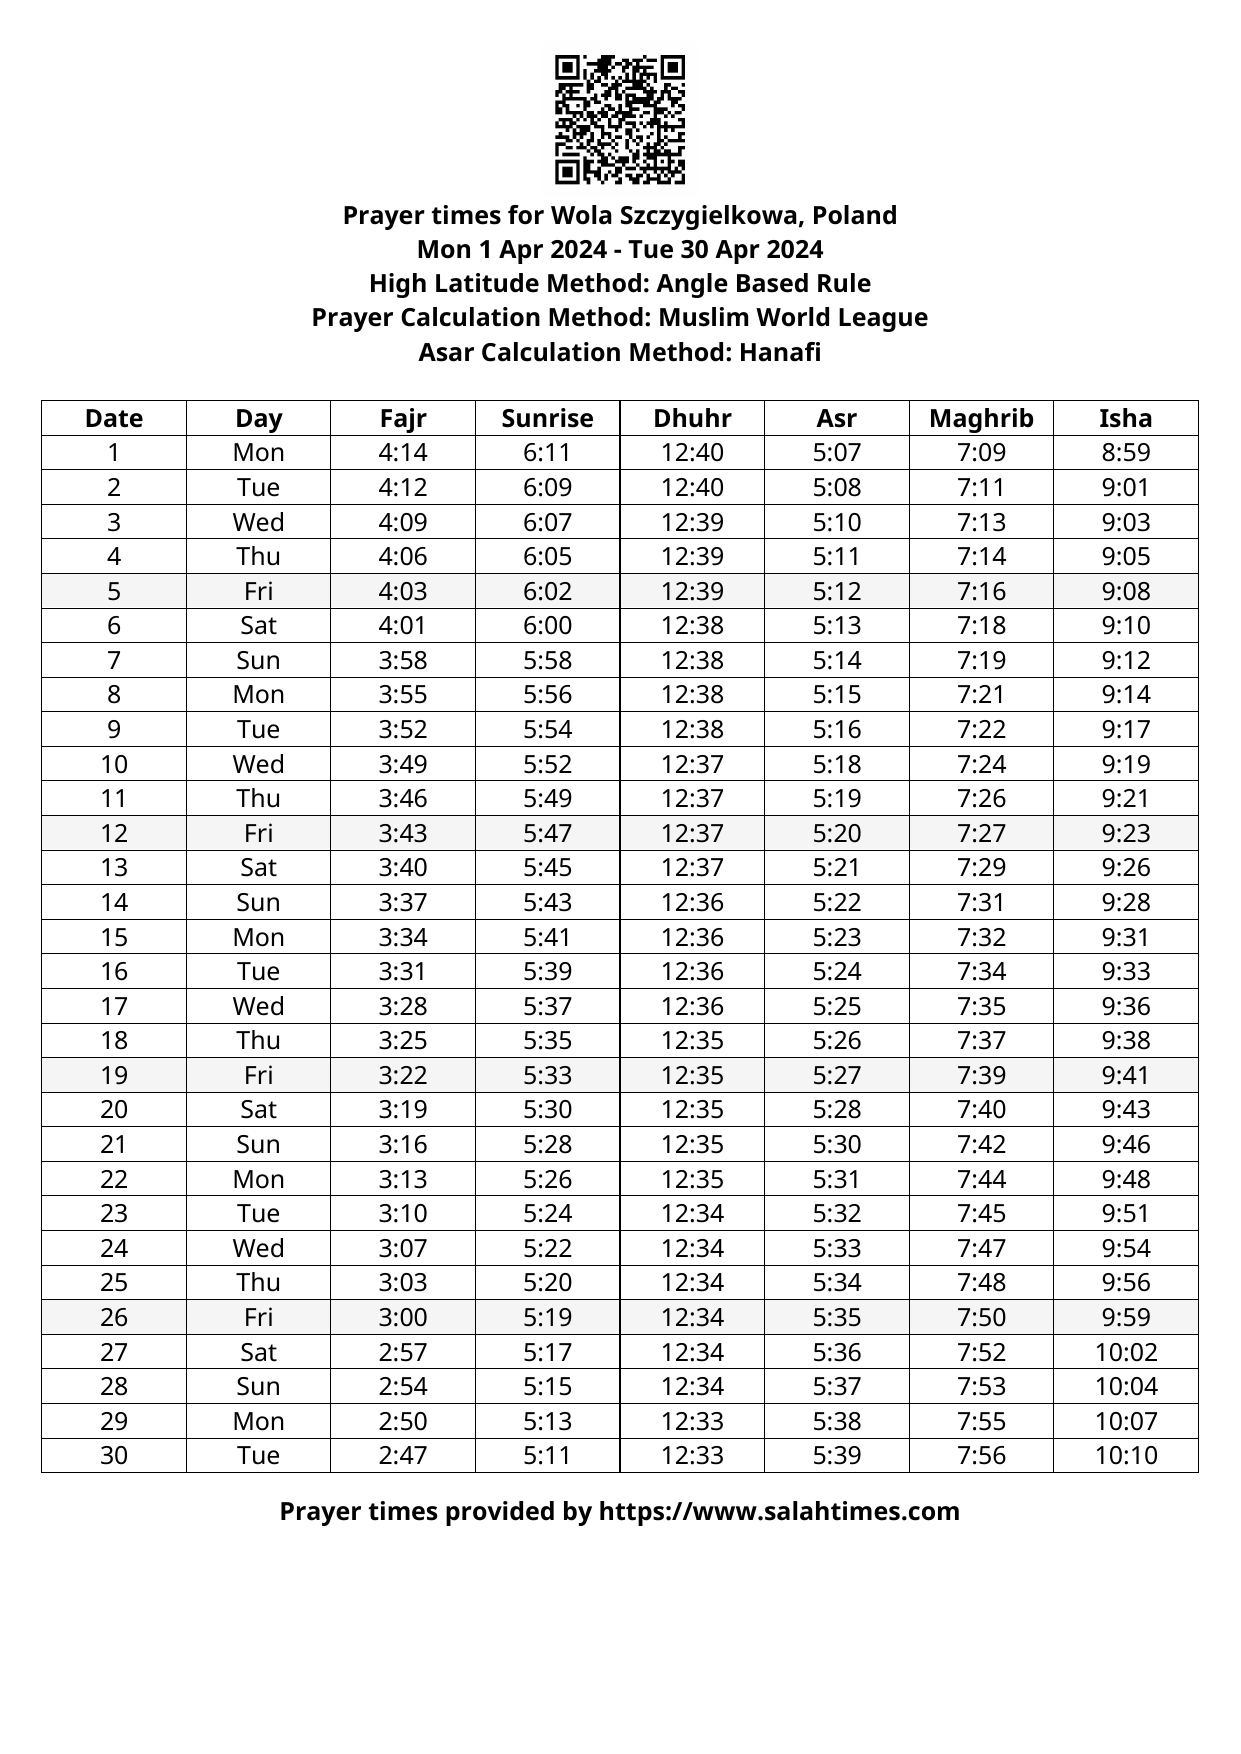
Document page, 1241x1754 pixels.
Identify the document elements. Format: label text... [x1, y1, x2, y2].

table_cell 12:39 [621, 539, 764, 573]
table_cell 23 [42, 1196, 186, 1230]
table_cell 1 [42, 436, 186, 469]
table_cell 15 [42, 920, 186, 953]
table_cell 7:37 [910, 1024, 1053, 1057]
table_cell Wed [187, 989, 330, 1022]
table_cell 5:38 [765, 1404, 909, 1437]
table_cell 6:05 [476, 539, 619, 573]
table_cell 7:52 [910, 1335, 1053, 1368]
table_cell 5:15 [476, 1369, 619, 1403]
table_cell 5:49 [476, 781, 619, 815]
table_cell 5:11 [765, 539, 909, 573]
table_cell 3:07 [331, 1231, 475, 1264]
table_cell Sat [187, 609, 330, 642]
table_cell 3:19 [331, 1093, 475, 1126]
table_cell 9:10 [1054, 609, 1198, 642]
table_cell 5:22 [765, 885, 909, 919]
table_cell 3:10 [331, 1196, 475, 1230]
table_cell 9:26 [1054, 851, 1198, 884]
table_cell 12:33 [621, 1439, 764, 1472]
table_cell 7:45 [910, 1196, 1053, 1230]
table_cell Sat [187, 1335, 330, 1368]
table_cell 7:13 [910, 505, 1053, 538]
table_cell 3:52 [331, 712, 475, 746]
table_cell 8 [42, 678, 186, 711]
table_cell 6:09 [476, 470, 619, 504]
table_cell 5:24 [765, 954, 909, 988]
table_cell 5:37 [765, 1369, 909, 1403]
table_cell 3:16 [331, 1127, 475, 1161]
table_cell 12:36 [621, 885, 764, 919]
table_cell Mon [187, 920, 330, 953]
table_cell 7:14 [910, 539, 1053, 573]
table_cell 7:44 [910, 1162, 1053, 1195]
table_cell 9:17 [1054, 712, 1198, 746]
table_cell 3:13 [331, 1162, 475, 1195]
table_cell 11 [42, 781, 186, 815]
table_cell 3:43 [331, 816, 475, 849]
table_cell 5:34 [765, 1266, 909, 1299]
table_cell 13 [42, 851, 186, 884]
table_cell 5:26 [476, 1162, 619, 1195]
table_cell 9:51 [1054, 1196, 1198, 1230]
table_cell 9:48 [1054, 1162, 1198, 1195]
table_cell 5:16 [765, 712, 909, 746]
table_cell Sun [187, 1369, 330, 1403]
table_cell 12 [42, 816, 186, 849]
table_cell 12:35 [621, 1127, 764, 1161]
table_cell 7 [42, 643, 186, 677]
table_header Isha [1054, 401, 1198, 434]
table_cell 9:28 [1054, 885, 1198, 919]
table_cell 4:01 [331, 609, 475, 642]
table_cell 5:37 [476, 989, 619, 1022]
table_header Day [187, 401, 330, 434]
table_cell 12:37 [621, 851, 764, 884]
table_cell 5:52 [476, 747, 619, 780]
table_cell 4 [42, 539, 186, 573]
table_cell 5:56 [476, 678, 619, 711]
table_cell Fri [187, 816, 330, 849]
text Mon 1 Apr 2024 - Tue 30 Apr 2024 [42, 232, 1198, 266]
table_cell 4:06 [331, 539, 475, 573]
table_cell 9:03 [1054, 505, 1198, 538]
table_cell 24 [42, 1231, 186, 1264]
table_cell 5:07 [765, 436, 909, 469]
table_cell 5:30 [476, 1093, 619, 1126]
table_cell 9:33 [1054, 954, 1198, 988]
table_cell 3:40 [331, 851, 475, 884]
table_cell 5:22 [476, 1231, 619, 1264]
table_cell 3:22 [331, 1058, 475, 1092]
table_cell Sun [187, 643, 330, 677]
table_cell 2:47 [331, 1439, 475, 1472]
table_cell 18 [42, 1024, 186, 1057]
table_cell 5:12 [765, 574, 909, 607]
table_cell 8:59 [1054, 436, 1198, 469]
table_cell Wed [187, 1231, 330, 1264]
table_cell 3:55 [331, 678, 475, 711]
table_cell 9:38 [1054, 1024, 1198, 1057]
table_cell 5:58 [476, 643, 619, 677]
table_cell 5:39 [476, 954, 619, 988]
table_cell Sat [187, 1093, 330, 1126]
table_cell Fri [187, 1058, 330, 1092]
table_cell 12:37 [621, 816, 764, 849]
table_cell 7:34 [910, 954, 1053, 988]
table_cell 12:38 [621, 678, 764, 711]
table_cell Sun [187, 885, 330, 919]
table_cell 12:39 [621, 574, 764, 607]
table_cell 3:25 [331, 1024, 475, 1057]
table_cell 9:19 [1054, 747, 1198, 780]
table_cell 7:53 [910, 1369, 1053, 1403]
table_cell 6:11 [476, 436, 619, 469]
table_cell 10 [42, 747, 186, 780]
table_cell 3:34 [331, 920, 475, 953]
table_cell 12:40 [621, 436, 764, 469]
table_cell 7:21 [910, 678, 1053, 711]
text Prayer times provided by https://www.salahtimes.com [42, 1494, 1198, 1528]
table_cell 5:25 [765, 989, 909, 1022]
table_cell 12:35 [621, 1024, 764, 1057]
table_cell 5:18 [765, 747, 909, 780]
table_cell 12:34 [621, 1369, 764, 1403]
table_cell 7:18 [910, 609, 1053, 642]
table_cell 12:36 [621, 954, 764, 988]
table_cell 5:32 [765, 1196, 909, 1230]
table_cell 7:50 [910, 1300, 1053, 1334]
table_cell 5:36 [765, 1335, 909, 1368]
table_cell Wed [187, 747, 330, 780]
table_cell 5:33 [765, 1231, 909, 1264]
table_cell 3:46 [331, 781, 475, 815]
table_cell 7:27 [910, 816, 1053, 849]
table_cell 9:43 [1054, 1093, 1198, 1126]
table_cell 10:02 [1054, 1335, 1198, 1368]
table_cell Mon [187, 678, 330, 711]
table_cell 25 [42, 1266, 186, 1299]
table_cell 7:29 [910, 851, 1053, 884]
table_cell 12:37 [621, 781, 764, 815]
text Prayer Calculation Method: Muslim World League [42, 300, 1198, 334]
table_cell 7:39 [910, 1058, 1053, 1092]
table_cell 9:59 [1054, 1300, 1198, 1334]
table_cell 5:33 [476, 1058, 619, 1092]
table_cell 7:42 [910, 1127, 1053, 1161]
table_cell 6:02 [476, 574, 619, 607]
table_cell 12:37 [621, 747, 764, 780]
table_cell 3:00 [331, 1300, 475, 1334]
table_cell 5:28 [476, 1127, 619, 1161]
table_header Sunrise [476, 401, 619, 434]
table_cell Sun [187, 1127, 330, 1161]
table_cell 9:05 [1054, 539, 1198, 573]
table_cell 12:34 [621, 1300, 764, 1334]
table_cell Thu [187, 539, 330, 573]
table_cell 7:47 [910, 1231, 1053, 1264]
table_cell 9:01 [1054, 470, 1198, 504]
table_cell 12:34 [621, 1266, 764, 1299]
table_cell 5:19 [476, 1300, 619, 1334]
table_cell 4:03 [331, 574, 475, 607]
table_cell 5:14 [765, 643, 909, 677]
table_cell 5:21 [765, 851, 909, 884]
text Prayer times for Wola Szczygielkowa, Poland [42, 198, 1198, 232]
table_cell 5:08 [765, 470, 909, 504]
table_cell 9 [42, 712, 186, 746]
table_cell 5:28 [765, 1093, 909, 1126]
table_header Fajr [331, 401, 475, 434]
table_cell 5:24 [476, 1196, 619, 1230]
table_cell 5:27 [765, 1058, 909, 1092]
table_cell Mon [187, 436, 330, 469]
table_cell 3:03 [331, 1266, 475, 1299]
table_cell 9:23 [1054, 816, 1198, 849]
table_cell Wed [187, 505, 330, 538]
table_cell 5:20 [765, 816, 909, 849]
table_cell 4:09 [331, 505, 475, 538]
table_cell 5:26 [765, 1024, 909, 1057]
table_cell 9:31 [1054, 920, 1198, 953]
table_cell 9:08 [1054, 574, 1198, 607]
table_cell Fri [187, 1300, 330, 1334]
table_cell 3:58 [331, 643, 475, 677]
table_cell 12:33 [621, 1404, 764, 1437]
table_cell 9:46 [1054, 1127, 1198, 1161]
table_cell 9:12 [1054, 643, 1198, 677]
table_cell Fri [187, 574, 330, 607]
table_cell Tue [187, 470, 330, 504]
table_cell 4:14 [331, 436, 475, 469]
table_cell 7:24 [910, 747, 1053, 780]
table_cell 9:54 [1054, 1231, 1198, 1264]
table_cell 2 [42, 470, 186, 504]
table_cell 30 [42, 1439, 186, 1472]
table_cell 5:17 [476, 1335, 619, 1368]
table_cell 5:23 [765, 920, 909, 953]
table_cell 3 [42, 505, 186, 538]
table_cell 7:31 [910, 885, 1053, 919]
table_cell 5:11 [476, 1439, 619, 1472]
table_cell 7:26 [910, 781, 1053, 815]
table_cell 9:21 [1054, 781, 1198, 815]
table_cell 5:54 [476, 712, 619, 746]
table_cell Mon [187, 1404, 330, 1437]
table_cell 29 [42, 1404, 186, 1437]
table_cell 7:56 [910, 1439, 1053, 1472]
table_cell 2:50 [331, 1404, 475, 1437]
table_cell 5:31 [765, 1162, 909, 1195]
table_cell 3:28 [331, 989, 475, 1022]
table_cell 5:15 [765, 678, 909, 711]
table_cell Tue [187, 1439, 330, 1472]
table_cell 5:45 [476, 851, 619, 884]
table_cell 10:10 [1054, 1439, 1198, 1472]
table_cell 7:40 [910, 1093, 1053, 1126]
table_cell 5:43 [476, 885, 619, 919]
table_cell Thu [187, 1266, 330, 1299]
text High Latitude Method: Angle Based Rule [42, 266, 1198, 300]
table_cell 7:16 [910, 574, 1053, 607]
table_cell 16 [42, 954, 186, 988]
table_cell 21 [42, 1127, 186, 1161]
picture [542, 41, 699, 198]
table_cell 7:09 [910, 436, 1053, 469]
table_cell 7:32 [910, 920, 1053, 953]
table_cell 26 [42, 1300, 186, 1334]
table_cell Sat [187, 851, 330, 884]
table_cell 7:48 [910, 1266, 1053, 1299]
table_cell 6 [42, 609, 186, 642]
table_cell 4:12 [331, 470, 475, 504]
table_cell 5:13 [765, 609, 909, 642]
table_cell 19 [42, 1058, 186, 1092]
table_cell Mon [187, 1162, 330, 1195]
table_header Asr [765, 401, 909, 434]
table_cell 5:47 [476, 816, 619, 849]
table_header Maghrib [910, 401, 1053, 434]
table_cell 12:39 [621, 505, 764, 538]
table_cell 12:40 [621, 470, 764, 504]
table_cell 7:35 [910, 989, 1053, 1022]
table_cell 5:35 [765, 1300, 909, 1334]
table_cell 6:00 [476, 609, 619, 642]
table_cell 12:35 [621, 1093, 764, 1126]
table_cell Tue [187, 712, 330, 746]
table_cell 9:56 [1054, 1266, 1198, 1299]
table_cell 17 [42, 989, 186, 1022]
table_cell 10:07 [1054, 1404, 1198, 1437]
table_cell 5:20 [476, 1266, 619, 1299]
table_cell 5:30 [765, 1127, 909, 1161]
table_cell 9:41 [1054, 1058, 1198, 1092]
table_cell 9:14 [1054, 678, 1198, 711]
table_cell 14 [42, 885, 186, 919]
table_cell Thu [187, 781, 330, 815]
table_cell Tue [187, 954, 330, 988]
table_cell 5:35 [476, 1024, 619, 1057]
table_cell 7:22 [910, 712, 1053, 746]
table_cell 7:19 [910, 643, 1053, 677]
table_cell 12:35 [621, 1162, 764, 1195]
table_cell 12:34 [621, 1231, 764, 1264]
table_cell 12:36 [621, 989, 764, 1022]
table_cell Tue [187, 1196, 330, 1230]
table_cell 28 [42, 1369, 186, 1403]
table_cell 3:49 [331, 747, 475, 780]
table_cell 12:36 [621, 920, 764, 953]
table_cell 2:57 [331, 1335, 475, 1368]
table_cell 5:41 [476, 920, 619, 953]
table_cell 27 [42, 1335, 186, 1368]
table_cell Thu [187, 1024, 330, 1057]
table_header Dhuhr [621, 401, 764, 434]
table_cell 5:13 [476, 1404, 619, 1437]
table_cell 3:37 [331, 885, 475, 919]
table_cell 7:55 [910, 1404, 1053, 1437]
table_cell 20 [42, 1093, 186, 1126]
table_cell 12:35 [621, 1058, 764, 1092]
table_cell 12:34 [621, 1196, 764, 1230]
table_cell 7:11 [910, 470, 1053, 504]
table_header Date [42, 401, 186, 434]
table_cell 5:39 [765, 1439, 909, 1472]
table_cell 9:36 [1054, 989, 1198, 1022]
table_cell 12:38 [621, 609, 764, 642]
table_cell 2:54 [331, 1369, 475, 1403]
table_cell 12:34 [621, 1335, 764, 1368]
table_cell 5:19 [765, 781, 909, 815]
table_cell 6:07 [476, 505, 619, 538]
table_cell 12:38 [621, 643, 764, 677]
table_cell 3:31 [331, 954, 475, 988]
text Asar Calculation Method: Hanafi [42, 334, 1198, 368]
table_cell 12:38 [621, 712, 764, 746]
table_cell 5:10 [765, 505, 909, 538]
table_cell 10:04 [1054, 1369, 1198, 1403]
table_cell 22 [42, 1162, 186, 1195]
table_cell 5 [42, 574, 186, 607]
